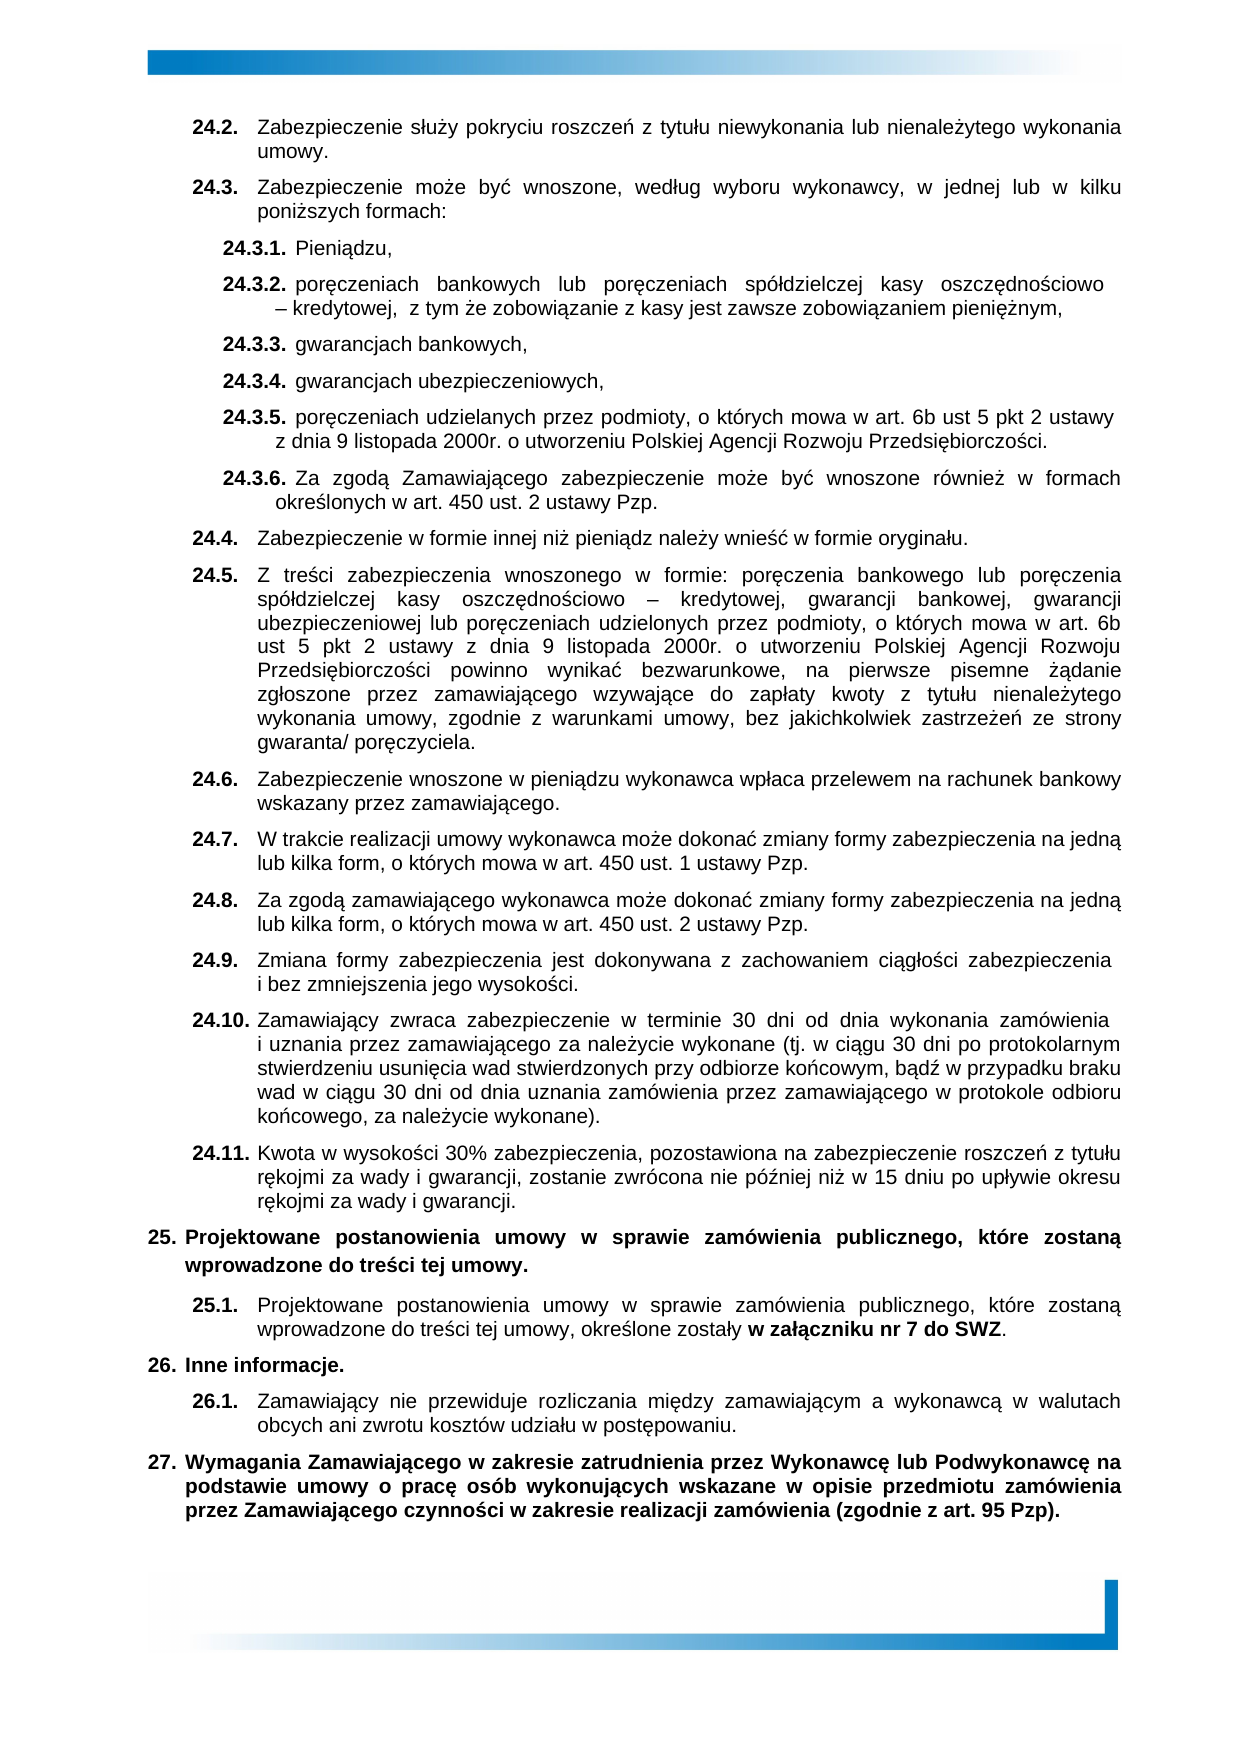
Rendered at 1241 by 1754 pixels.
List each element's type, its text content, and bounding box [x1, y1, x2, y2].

list Zabezpieczenie w formie innej niż pieniądz należy wnieść w formie oryginału. [192, 526, 1122, 550]
list W trakcie realizacji umowy wykonawca może dokonać zmiany formy zabezpieczenia na jedną lub kilka form, o których mowa w art. 450 ust. 1 ustawy Pzp. [192, 827, 1122, 875]
list Za zgodą Zamawiającego zabezpieczenie może być wnoszone również w formach określonych w art. 450 ust. 2 ustawy Pzp. [223, 466, 1122, 513]
list Pieniądzu, [223, 235, 1122, 259]
list Zamawiający zwraca zabezpieczenie w terminie 30 dni od dnia wykonania zamówienia i uznania przez zamawiającego za należycie wykonane (tj. w ciągu 30 dni po protokolarnym stwierdzeniu usunięcia wad stwierdzonych przy odbiorze końcowym, bądź w przypadku braku wad w ciągu 30 dni od dnia uznania zamówienia przez zamawiającego w protokole odbioru końcowego, za należycie wykonane). [192, 1008, 1122, 1128]
list Zabezpieczenie wnoszone w pieniądzu wykonawca wpłaca przelewem na rachunek bankowy wskazany przez zamawiającego. [192, 767, 1122, 814]
list Zmiana formy zabezpieczenia jest dokonywana z zachowaniem ciągłości zabezpieczenia i bez zmniejszenia jego wysokości. [192, 948, 1122, 996]
list Z treści zabezpieczenia wnoszonego w formie: poręczenia bankowego lub poręczenia spółdzielczej kasy oszczędnościowo – kredytowej, gwarancji bankowej, gwarancji ubezpieczeniowej lub poręczeniach udzielonych przez podmioty, o których mowa w art. 6b ust 5 pkt 2 ustawy z dnia 9 listopada 2000r. o utworzeniu Polskiej Agencji Rozwoju Przedsiębiorczości powinno wynikać bezwarunkowe, na pierwsze pisemne żądanie zgłoszone przez zamawiającego wzywające do zapłaty kwoty z tytułu nienależytego wykonania umowy, zgodnie z warunkami umowy, bez jakichkolwiek zastrzeżeń ze strony gwaranta/ poręczyciela. [192, 562, 1122, 754]
list Kwota w wysokości 30% zabezpieczenia, pozostawiona na zabezpieczenie roszczeń z tytułu rękojmi za wady i gwarancji, zostanie zwrócona nie później niż w 15 dniu po upływie okresu rękojmi za wady i gwarancji. [192, 1141, 1122, 1212]
list Projektowane postanowienia umowy w sprawie zamówienia publicznego, które zostaną wprowadzone do treści tej umowy. [148, 1225, 1122, 1276]
list Zabezpieczenie służy pokryciu roszczeń z tytułu niewykonania lub nienależytego wykonania umowy. [192, 114, 1122, 162]
list Wymagania Zamawiającego w zakresie zatrudnienia przez Wykonawcę lub Podwykonawcę na podstawie umowy o pracę osób wykonujących wskazane w opisie przedmiotu zamówienia przez Zamawiającego czynności w zakresie realizacji zamówienia (zgodnie z art. 95 Pzp). [148, 1450, 1122, 1522]
list gwarancjach bankowych, [223, 332, 1122, 356]
list Inne informacje. [148, 1353, 1122, 1377]
list Zabezpieczenie może być wnoszone, według wyboru wykonawcy, w jednej lub w kilku poniższych formach: [192, 175, 1122, 223]
list poręczeniach udzielanych przez podmioty, o których mowa w art. 6b ust 5 pkt 2 ustawy z dnia 9 listopada 2000r. o utworzeniu Polskiej Agencji Rozwoju Przedsiębiorczości. [223, 405, 1122, 453]
list gwarancjach ubezpieczeniowych, [223, 369, 1122, 393]
list poręczeniach bankowych lub poręczeniach spółdzielczej kasy oszczędnościowo – kredytowej, z tym że zobowiązanie z kasy jest zawsze zobowiązaniem pieniężnym, [223, 272, 1122, 320]
picture [147, 1572, 1123, 1653]
list Projektowane postanowienia umowy w sprawie zamówienia publicznego, które zostaną wprowadzone do treści tej umowy, określone zostały w załączniku nr 7 do SWZ. [192, 1292, 1122, 1340]
list Za zgodą zamawiającego wykonawca może dokonać zmiany formy zabezpieczenia na jedną lub kilka form, o których mowa w art. 450 ust. 2 ustawy Pzp. [192, 887, 1122, 935]
picture [147, 44, 1123, 83]
list Zamawiający nie przewiduje rozliczania między zamawiającym a wykonawcą w walutach obcych ani zwrotu kosztów udziału w postępowaniu. [192, 1389, 1122, 1437]
